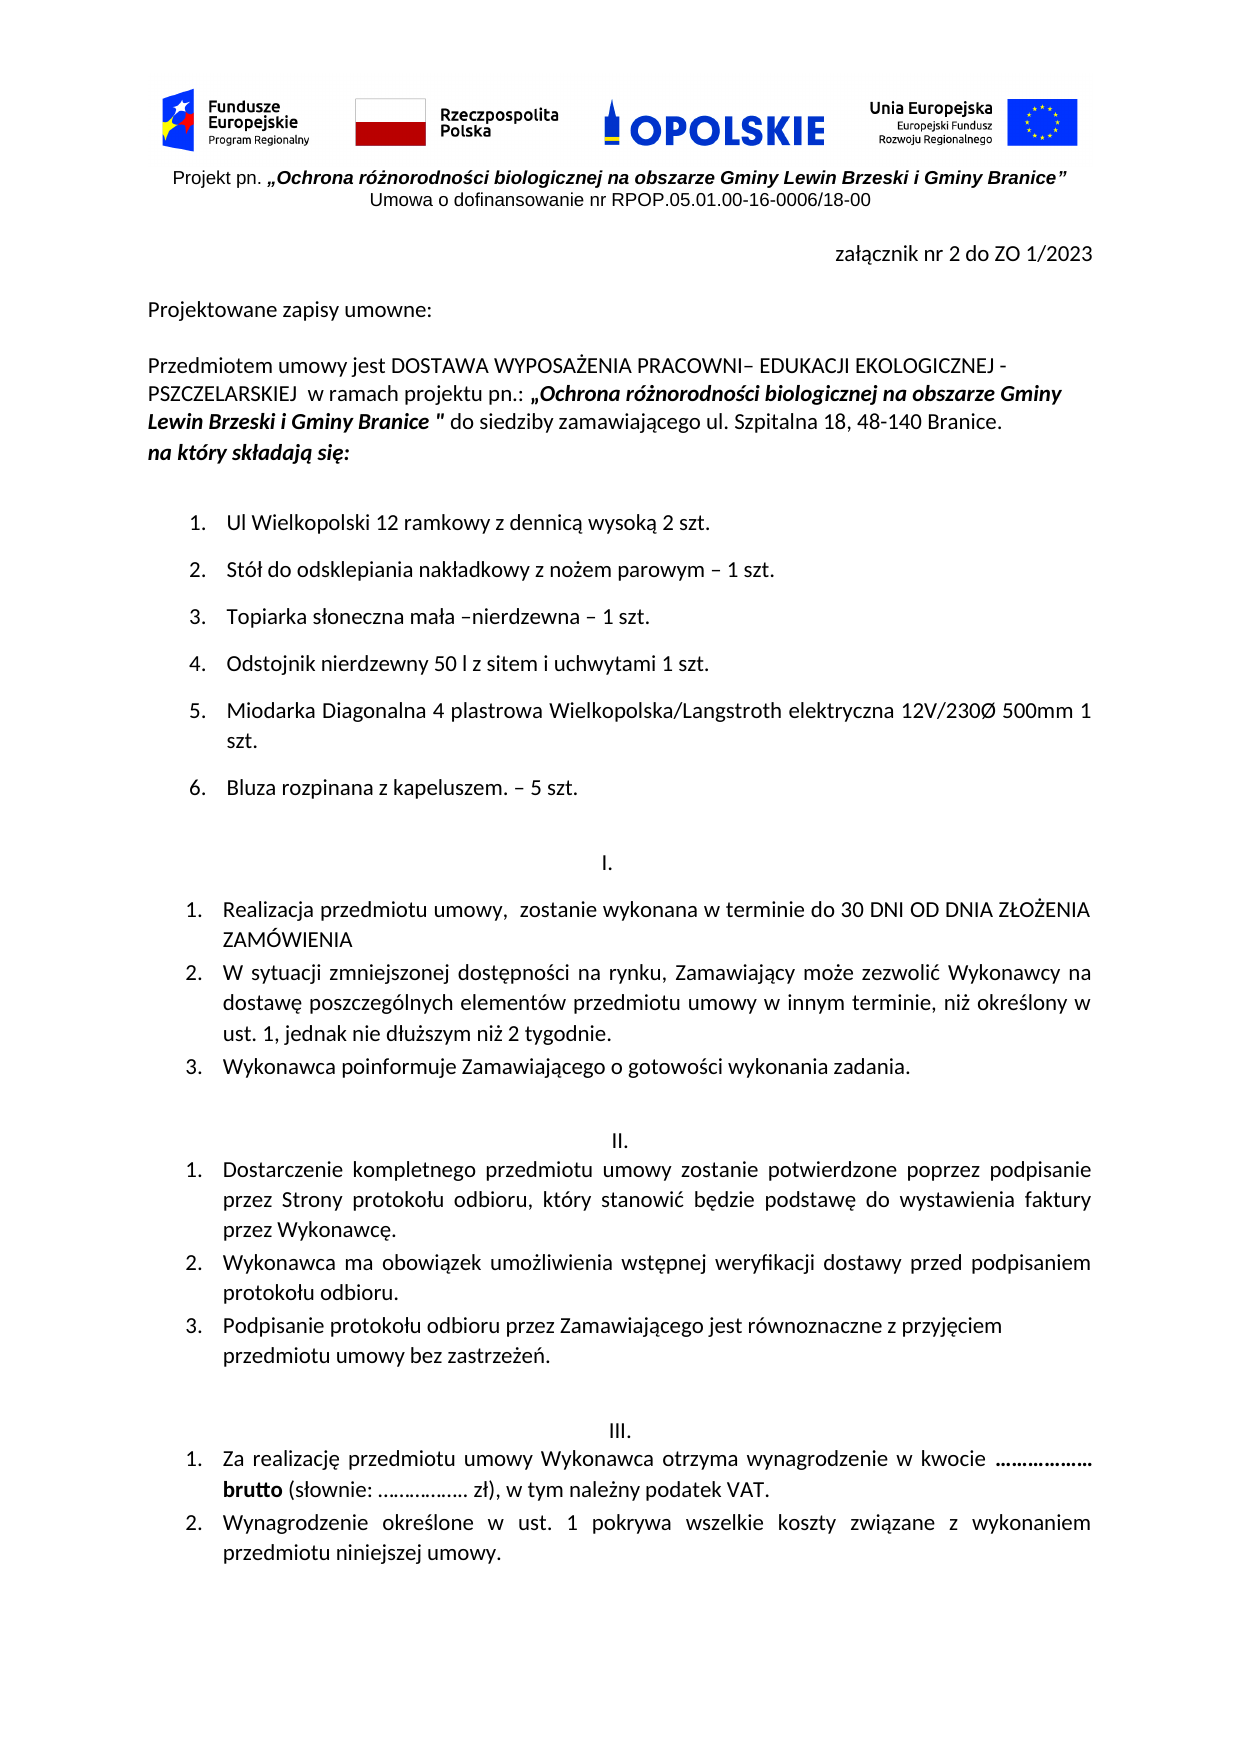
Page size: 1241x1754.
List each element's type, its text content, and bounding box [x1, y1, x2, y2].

text II. [148, 1127, 1093, 1155]
list Stół do odsklepiania nakładkowy z nożem parowym – 1 szt. [189, 555, 1093, 583]
list Za realizację przedmiotu umowy Wykonawca otrzyma wynagrodzenie w kwocie ……………… brutto (słownie: …………….. zł), w tym należny podatek VAT. [185, 1444, 1093, 1503]
text Projektowane zapisy umowne: [148, 295, 1093, 323]
text załącznik nr 2 do ZO 1/2023 [148, 239, 1093, 267]
text III. [148, 1416, 1093, 1444]
list Wykonawca ma obowiązek umożliwienia wstępnej weryfikacji dostawy przed podpisaniem protokołu odbioru. [185, 1248, 1093, 1306]
list Bluza rozpinana z kapeluszem. – 5 szt. [189, 773, 1093, 801]
list Wykonawca poinformuje Zamawiającego o gotowości wykonania zadania. [185, 1052, 1093, 1080]
list Wynagrodzenie określone w ust. 1 pokrywa wszelkie koszty związane z wykonaniem przedmiotu niniejszej umowy. [185, 1508, 1093, 1566]
list Odstojnik nierdzewny 50 l z sitem i uchwytami 1 szt. [189, 649, 1093, 677]
list Miodarka Diagonalna 4 plastrowa Wielkopolska/Langstroth elektryczna 12V/230Ø 500mm 1 szt. [189, 696, 1093, 754]
list Topiarka słoneczna mała –nierdzewna – 1 szt. [189, 602, 1093, 630]
list W sytuacji zmniejszonej dostępności na rynku, Zamawiający może zezwolić Wykonawcy na dostawę poszczególnych elementów przedmiotu umowy w innym terminie, niż określony w ust. 1, jednak nie dłuższym niż 2 tygodnie. [185, 958, 1093, 1047]
list Ul Wielkopolski 12 ramkowy z dennicą wysoką 2 szt. [189, 508, 1093, 537]
text Przedmiotem umowy jest DOSTAWA WYPOSAŻENIA PRACOWNI– EDUKACJI EKOLOGICZNEJ -PSZCZELARSKIEJ w ramach projektu pn.: „Ochrona różnorodności biologicznej na obszarze Gminy Lewin Brzeski i Gminy Branice " do siedziby zamawiającego ul. Szpitalna 18, 48-140 Branice. [148, 351, 1093, 435]
list Dostarczenie kompletnego przedmiotu umowy zostanie potwierdzone poprzez podpisanie przez Strony protokołu odbioru, który stanowić będzie podstawę do wystawienia faktury przez Wykonawcę. [185, 1155, 1093, 1243]
list Realizacja przedmiotu umowy, zostanie wykonana w terminie do 30 DNI OD DNIA ZŁOŻENIA ZAMÓWIENIA [185, 895, 1093, 953]
picture [147, 73, 1093, 167]
list Podpisanie protokołu odbioru przez Zamawiającego jest równoznaczne z przyjęciem przedmiotu umowy bez zastrzeżeń. [185, 1311, 1093, 1369]
text na który składają się: [148, 438, 1093, 466]
